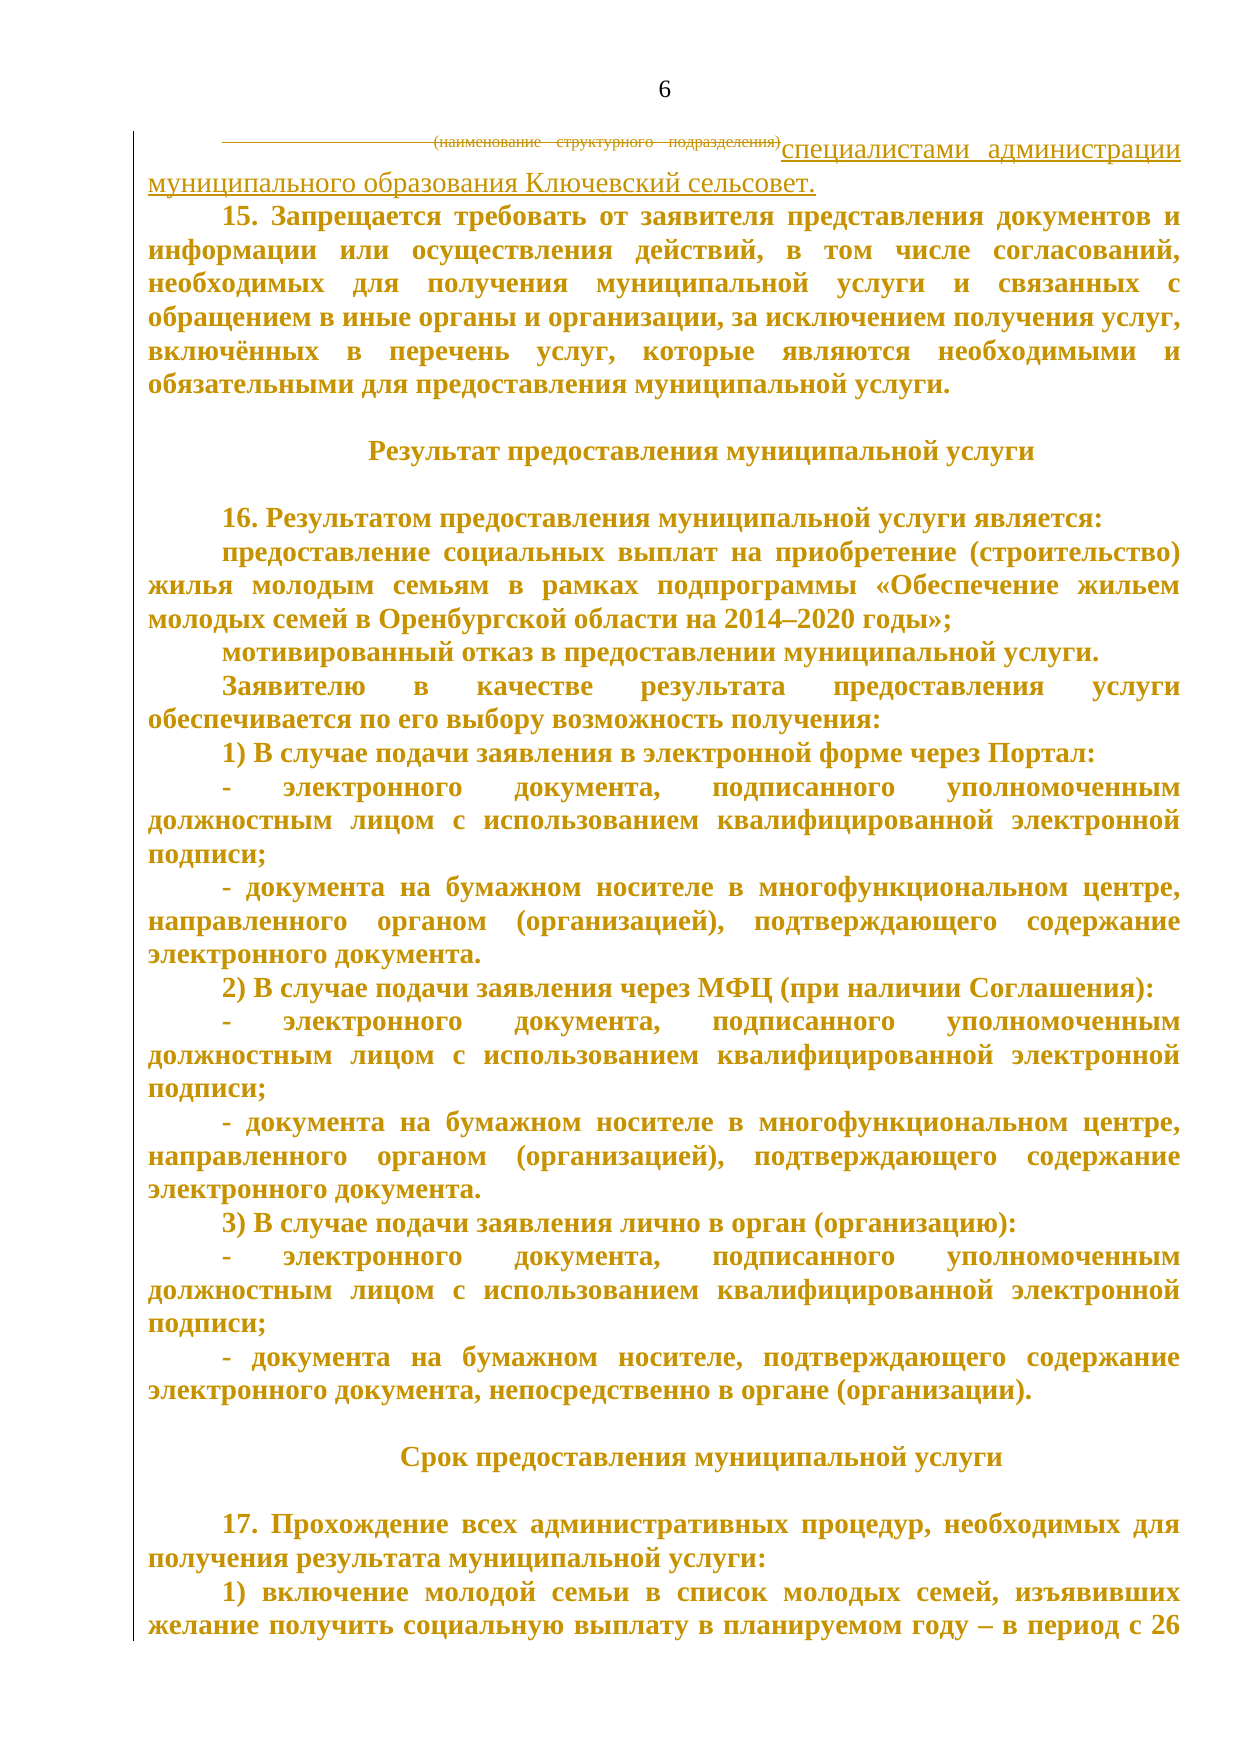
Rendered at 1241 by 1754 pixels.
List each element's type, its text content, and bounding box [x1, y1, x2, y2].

text 16. Результатом предоставления муниципальной услуги является: [148, 500, 1181, 534]
text 2) В случае подачи заявления через МФЦ (при наличии Соглашения): [148, 970, 1181, 1003]
text Срок предоставления муниципальной услуги [148, 1439, 1181, 1473]
text 3) В случае подачи заявления лично в орган (организацию): [148, 1205, 1181, 1238]
text 1) В случае подачи заявления в электронной форме через Портал: [148, 735, 1181, 769]
text - электронного документа, подписанного уполномоченным должностным лицом с использованием квалифицированной электронной подписи; [148, 1238, 1181, 1339]
text 17. Прохождение всех административных процедур, необходимых для получения результата муниципальной услуги: [148, 1507, 1181, 1574]
text - электронного документа, подписанного уполномоченным должностным лицом с использованием квалифицированной электронной подписи; [148, 1003, 1181, 1104]
text Результат предоставления муниципальной услуги [148, 433, 1181, 467]
text - электронного документа, подписанного уполномоченным должностным лицом с использованием квалифицированной электронной подписи; [148, 769, 1181, 869]
text Заявителю в качестве результата предоставления услуги обеспечивается по его выбору возможность получения: [148, 668, 1181, 735]
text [148, 1574, 1181, 1641]
text предоставление социальных выплат на приобретение (строительство) жилья молодым семьям в рамках подпрограммы «Обеспечение жильем молодых семей в Оренбургской области на 2014–2020 годы»; [148, 534, 1181, 634]
text мотивированный отказ в предоставлении муниципальной услуги. [148, 634, 1181, 668]
text - документа на бумажном носителе, подтверждающего содержание электронного документа, непосредственно в органе (организации). [148, 1339, 1181, 1406]
text 15. Запрещается требовать от заявителя представления документов и информации или осуществления действий, в том числе согласований, необходимых для получения муниципальной услуги и связанных с обращением в иные органы и организации, за исключением получения услуг, включённых в перечень услуг, которые являются необходимыми и обязательными для предоставления муниципальной услуги. [148, 198, 1181, 400]
text - документа на бумажном носителе в многофункциональном центре, направленного органом (организацией), подтверждающего содержание электронного документа. [148, 1104, 1181, 1205]
text - документа на бумажном носителе в многофункциональном центре, направленного органом (организацией), подтверждающего содержание электронного документа. [148, 869, 1181, 970]
